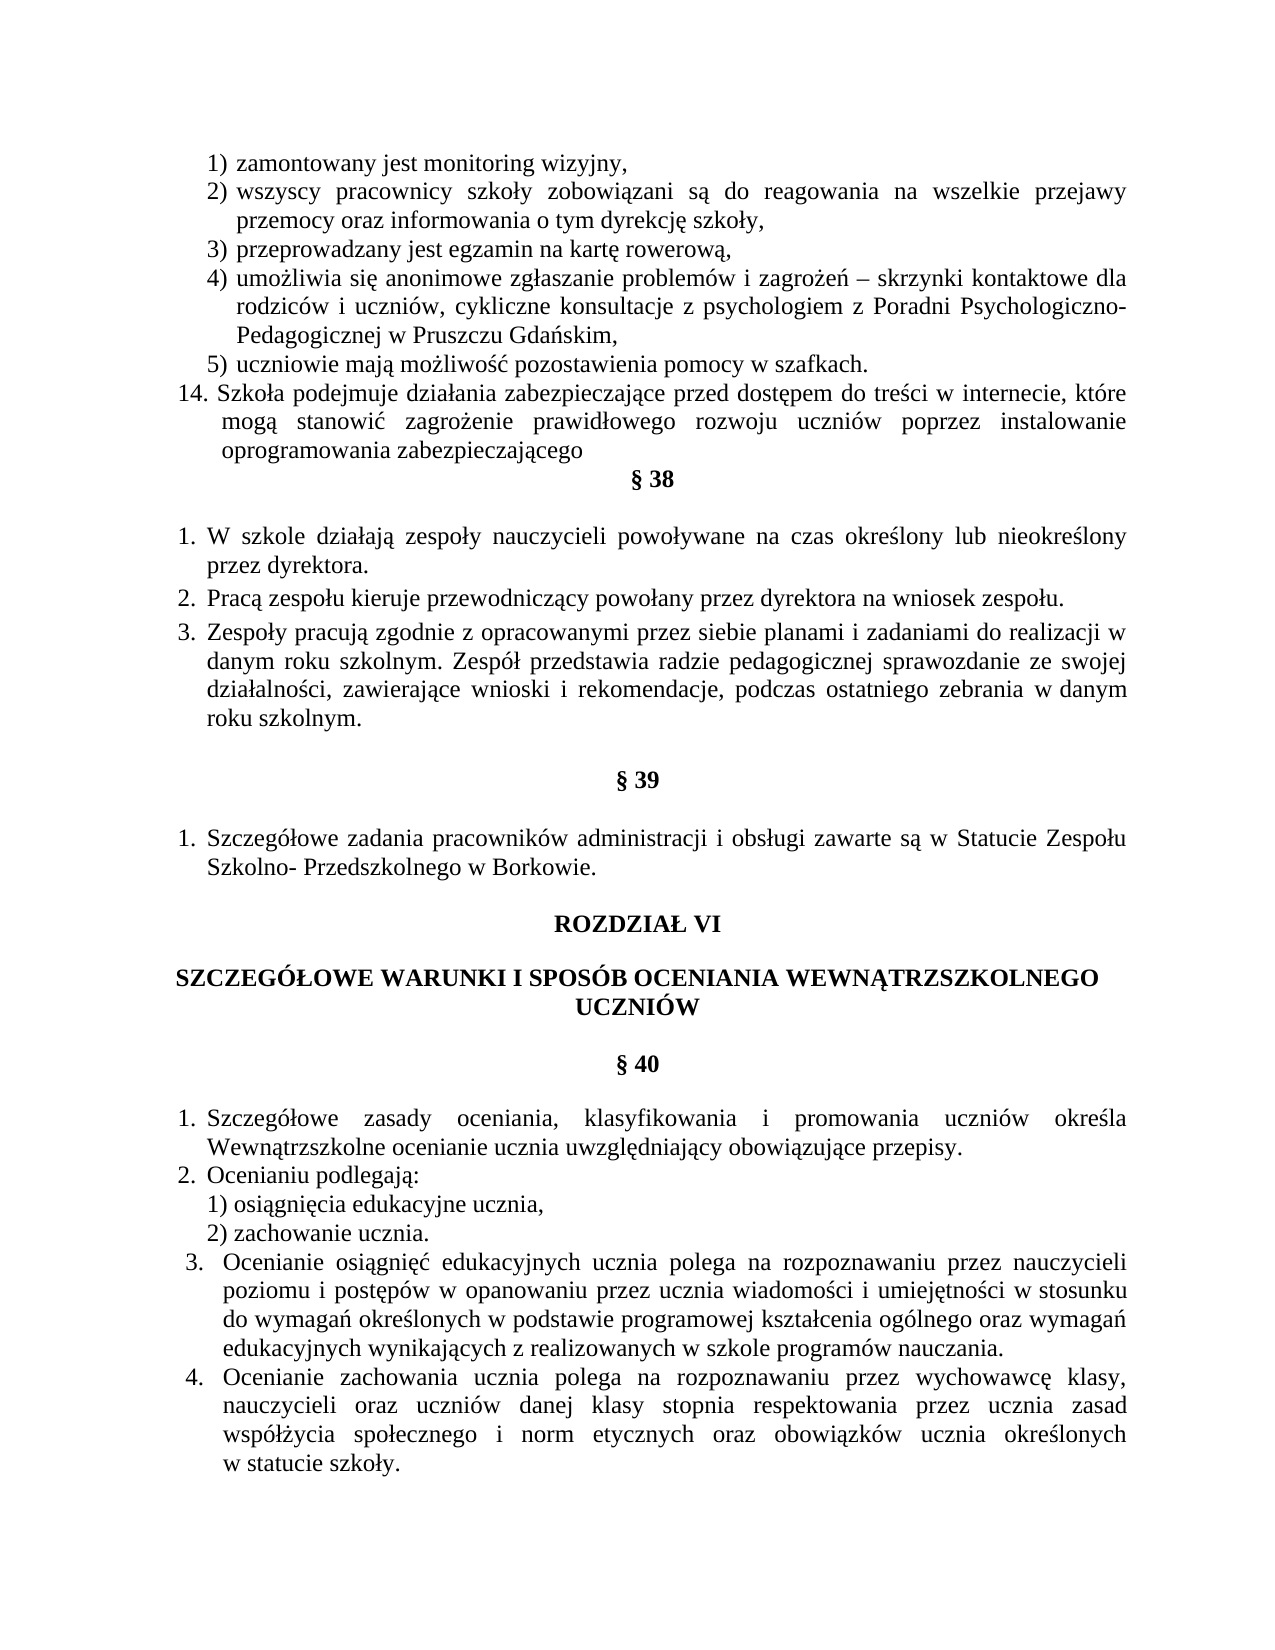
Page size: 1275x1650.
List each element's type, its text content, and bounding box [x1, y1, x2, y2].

text 1) osiągnięcia edukacyjne ucznia, [207, 1189, 1127, 1218]
list przeprowadzany jest egzamin na kartę rowerową, [207, 234, 1127, 263]
text 2) zachowanie ucznia. [207, 1218, 1127, 1247]
list wszyscy pracownicy szkoły zobowiązani są do reagowania na wszelkie przejawy przemocy oraz informowania o tym dyrekcję szkoły, [207, 176, 1127, 234]
list umożliwia się anonimowe zgłaszanie problemów i zagrożeń – skrzynki kontaktowe dla rodziców i uczniów, cykliczne konsultacje z psychologiem z Poradni Psychologiczno-Pedagogicznej w Pruszczu Gdańskim, [207, 263, 1127, 349]
text § 40 [148, 1049, 1127, 1078]
list zamontowany jest monitoring wizyjny, [207, 148, 1127, 176]
list Szczegółowe zadania pracowników administracji i obsługi zawarte są w Statucie Zespołu Szkolno- Przedszkolnego w Borkowie. [177, 823, 1127, 880]
list Zespoły pracują zgodnie z opracowanymi przez siebie planami i zadaniami do realizacji w danym roku szkolnym. Zespół przedstawia radzie pedagogicznej sprawozdanie ze swojej działalności, zawierające wnioski i rekomendacje, podczas ostatniego zebrania w danym roku szkolnym. [177, 617, 1127, 732]
text ROZDZIAŁ VI [148, 909, 1127, 938]
text 14. Szkoła podejmuje działania zabezpieczające przed dostępem do treści w internecie, które mogą stanowić zagrożenie prawidłowego rozwoju uczniów poprzez instalowanie oprogramowania zabezpieczającego [177, 378, 1127, 464]
list Szczegółowe zasady oceniania, klasyfikowania i promowania uczniów określa Wewnątrzszkolne ocenianie ucznia uwzględniający obowiązujące przepisy. [177, 1103, 1127, 1160]
list Pracą zespołu kieruje przewodniczący powołany przez dyrektora na wniosek zespołu. [177, 583, 1127, 612]
text § 38 [177, 464, 1127, 493]
list uczniowie mają możliwość pozostawienia pomocy w szafkach. [207, 349, 1127, 378]
list Ocenianie osiągnięć edukacyjnych ucznia polega na rozpoznawaniu przez nauczycieli poziomu i postępów w opanowaniu przez ucznia wiadomości i umiejętności w stosunku do wymagań określonych w podstawie programowej kształcenia ogólnego oraz wymagań edukacyjnych wynikających z realizowanych w szkole programów nauczania. [185, 1247, 1127, 1362]
list W szkole działają zespoły nauczycieli powoływane na czas określony lub nieokreślony przez dyrektora. [177, 521, 1127, 579]
list Ocenianie zachowania ucznia polega na rozpoznawaniu przez wychowawcę klasy, nauczycieli oraz uczniów danej klasy stopnia respektowania przez ucznia zasad współżycia społecznego i norm etycznych oraz obowiązków ucznia określonych w statucie szkoły. [185, 1362, 1127, 1477]
text SZCZEGÓŁOWE WARUNKI I SPOSÓB OCENIANIA WEWNĄTRZSZKOLNEGO UCZNIÓW [148, 963, 1127, 1020]
list Ocenianiu podlegają: [177, 1160, 1127, 1189]
text § 39 [148, 765, 1127, 794]
